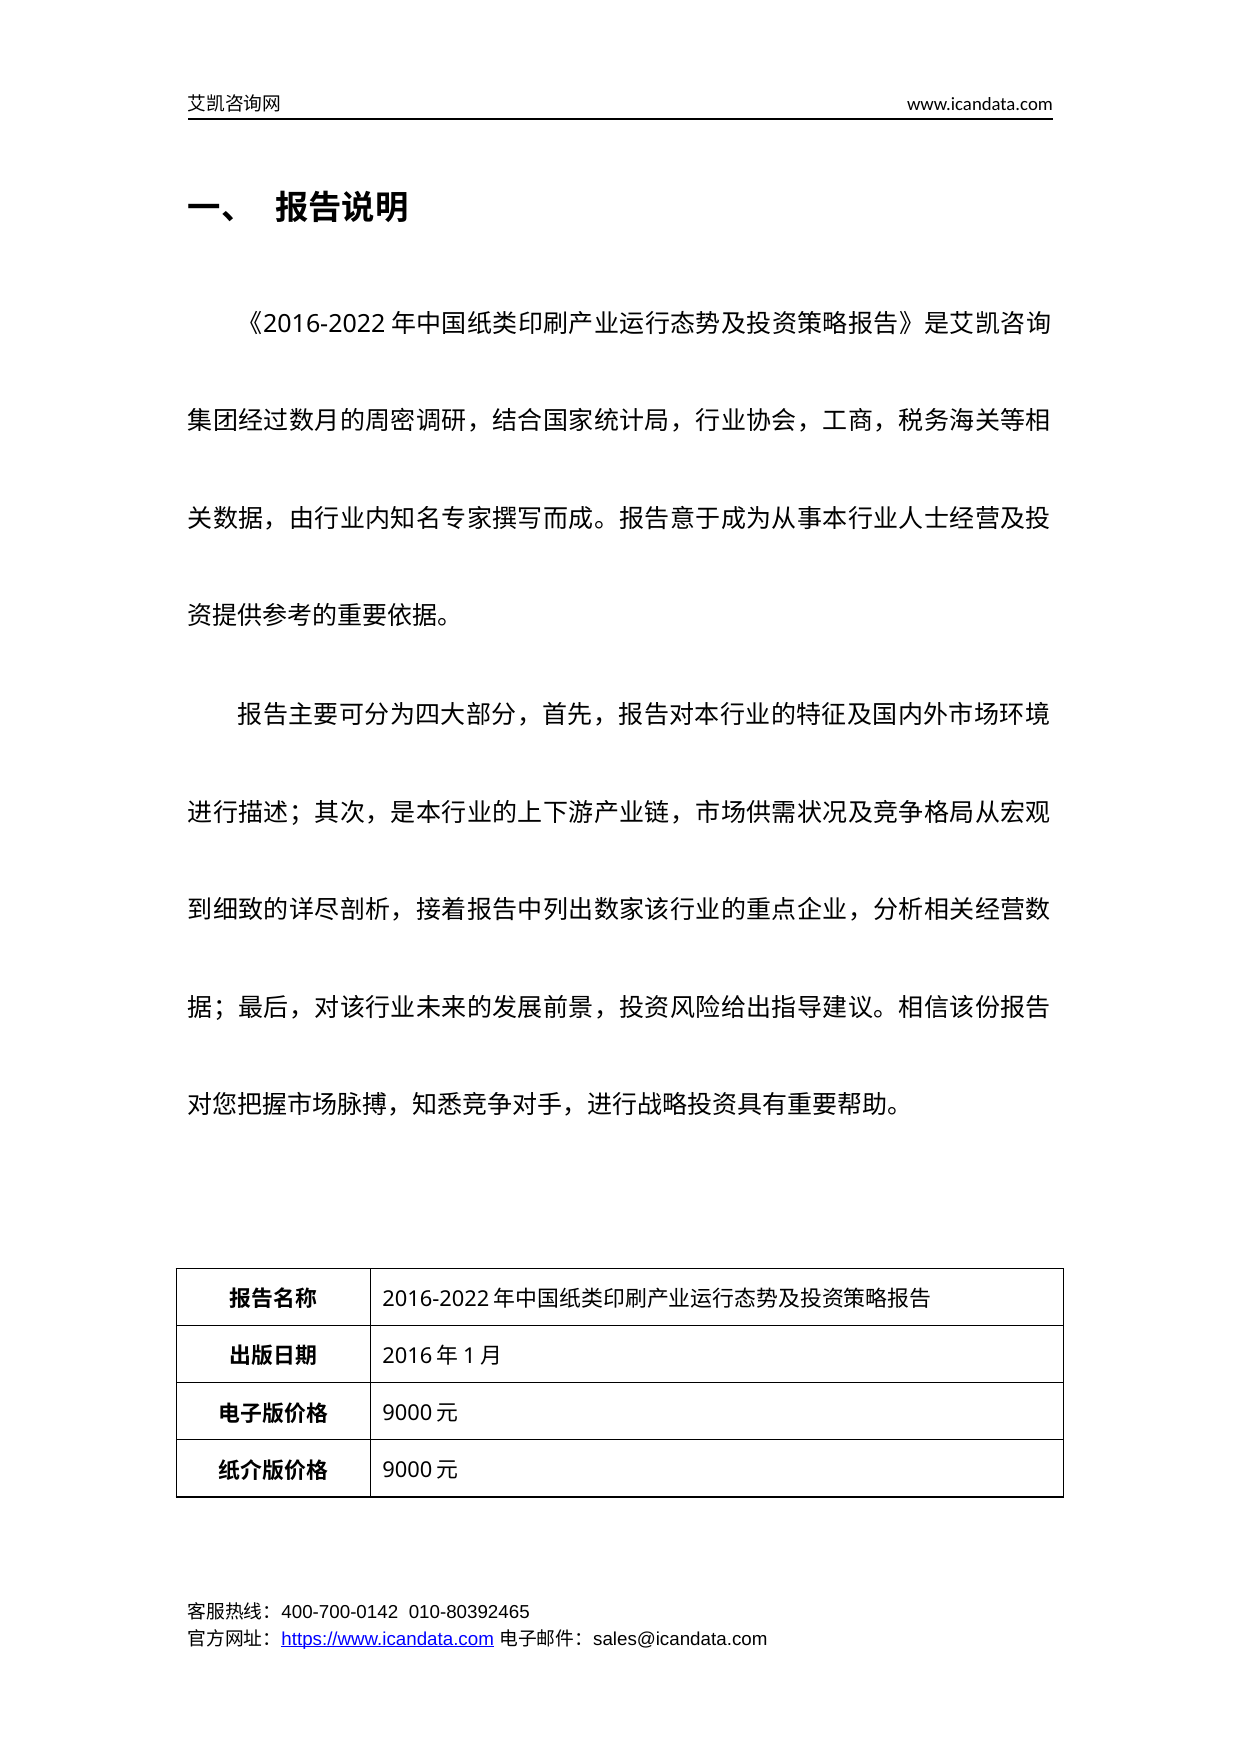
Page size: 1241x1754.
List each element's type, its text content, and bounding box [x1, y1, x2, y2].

table_cell 纸介版价格 [177, 1440, 370, 1496]
table_cell 9000元 [371, 1383, 1063, 1439]
subtitle 报告说明 [187, 172, 1053, 237]
text 报告主要可分为四大部分，首先，报告对本行业的特征及国内外市场环境进行描述；其次，是本行业的上下游产业链，市场供需状况及竞争格局从宏观到细致的详尽剖析，接着报告中列出数家该行业的重点企业，分析相关经营数据；最后，对该行业未来的发展前景，投资风险给出指导建议。相信该份报告对您把握市场脉搏，知悉竞争对手，进行战略投资具有重要帮助。 [187, 681, 1053, 1136]
table_cell 出版日期 [177, 1326, 370, 1382]
text 《2016-2022年中国纸类印刷产业运行态势及投资策略报告》是艾凯咨询集团经过数月的周密调研，结合国家统计局，行业协会，工商，税务海关等相关数据，由行业内知名专家撰写而成。报告意于成为从事本行业人士经营及投资提供参考的重要依据。 [187, 289, 1053, 646]
table_header 2016-2022年中国纸类印刷产业运行态势及投资策略报告 [371, 1269, 1063, 1325]
table_cell 9000元 [371, 1440, 1063, 1496]
table_header 报告名称 [177, 1269, 370, 1325]
table_cell 电子版价格 [177, 1383, 370, 1439]
table_cell 2016年1月 [371, 1326, 1063, 1382]
